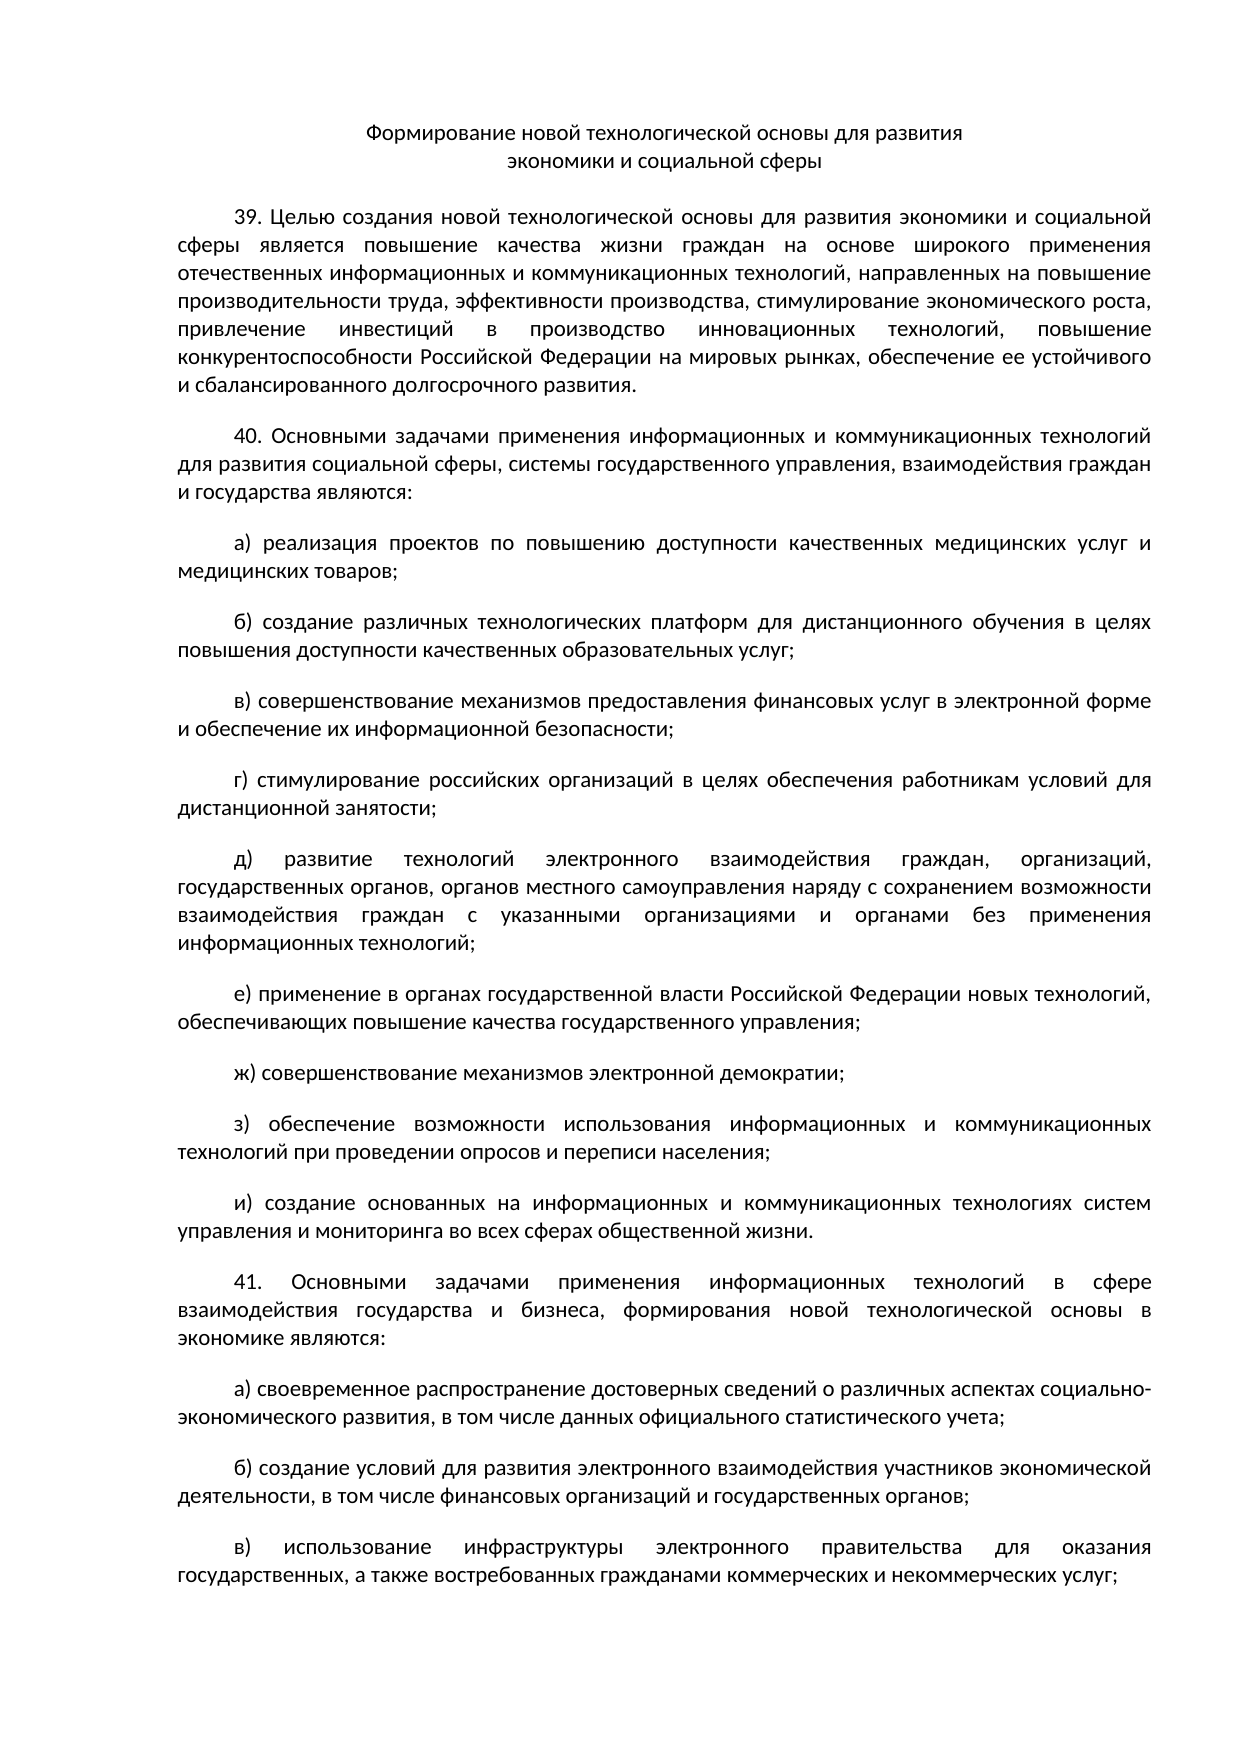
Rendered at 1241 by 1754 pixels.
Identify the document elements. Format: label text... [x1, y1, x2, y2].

text а) своевременное распространение достоверных сведений о различных аспектах социально-экономического развития, в том числе данных официального статистического учета; [177, 1374, 1152, 1430]
text в) использование инфраструктуры электронного правительства для оказания государственных, а также востребованных гражданами коммерческих и некоммерческих услуг; [177, 1532, 1152, 1588]
text ж) совершенствование механизмов электронной демократии; [177, 1058, 1152, 1086]
text а) реализация проектов по повышению доступности качественных медицинских услуг и медицинских товаров; [177, 528, 1152, 584]
text в) совершенствование механизмов предоставления финансовых услуг в электронной форме и обеспечение их информационной безопасности; [177, 686, 1152, 742]
text б) создание условий для развития электронного взаимодействия участников экономической деятельности, в том числе финансовых организаций и государственных органов; [177, 1453, 1152, 1509]
text б) создание различных технологических платформ для дистанционного обучения в целях повышения доступности качественных образовательных услуг; [177, 607, 1152, 663]
text г) стимулирование российских организаций в целях обеспечения работникам условий для дистанционной занятости; [177, 765, 1152, 821]
text д) развитие технологий электронного взаимодействия граждан, организаций, государственных органов, органов местного самоуправления наряду с сохранением возможности взаимодействия граждан с указанными организациями и органами без применения информационных технологий; [177, 844, 1152, 956]
text и) создание основанных на информационных и коммуникационных технологиях систем управления и мониторинга во всех сферах общественной жизни. [177, 1188, 1152, 1244]
text з) обеспечение возможности использования информационных и коммуникационных технологий при проведении опросов и переписи населения; [177, 1109, 1152, 1165]
text 40. Основными задачами применения информационных и коммуникационных технологий для развития социальной сферы, системы государственного управления, взаимодействия граждан и государства являются: [177, 421, 1152, 505]
text Формирование новой технологической основы для развития [177, 118, 1152, 146]
text 39. Целью создания новой технологической основы для развития экономики и социальной сферы является повышение качества жизни граждан на основе широкого применения отечественных информационных и коммуникационных технологий, направленных на повышение производительности труда, эффективности производства, стимулирование экономического роста, привлечение инвестиций в производство инновационных технологий, повышение конкурентоспособности Российской Федерации на мировых рынках, обеспечение ее устойчивого и сбалансированного долгосрочного развития. [177, 202, 1152, 398]
text 41. Основными задачами применения информационных технологий в сфере взаимодействия государства и бизнеса, формирования новой технологической основы в экономике являются: [177, 1267, 1152, 1351]
text е) применение в органах государственной власти Российской Федерации новых технологий, обеспечивающих повышение качества государственного управления; [177, 979, 1152, 1035]
text экономики и социальной сферы [177, 146, 1152, 174]
